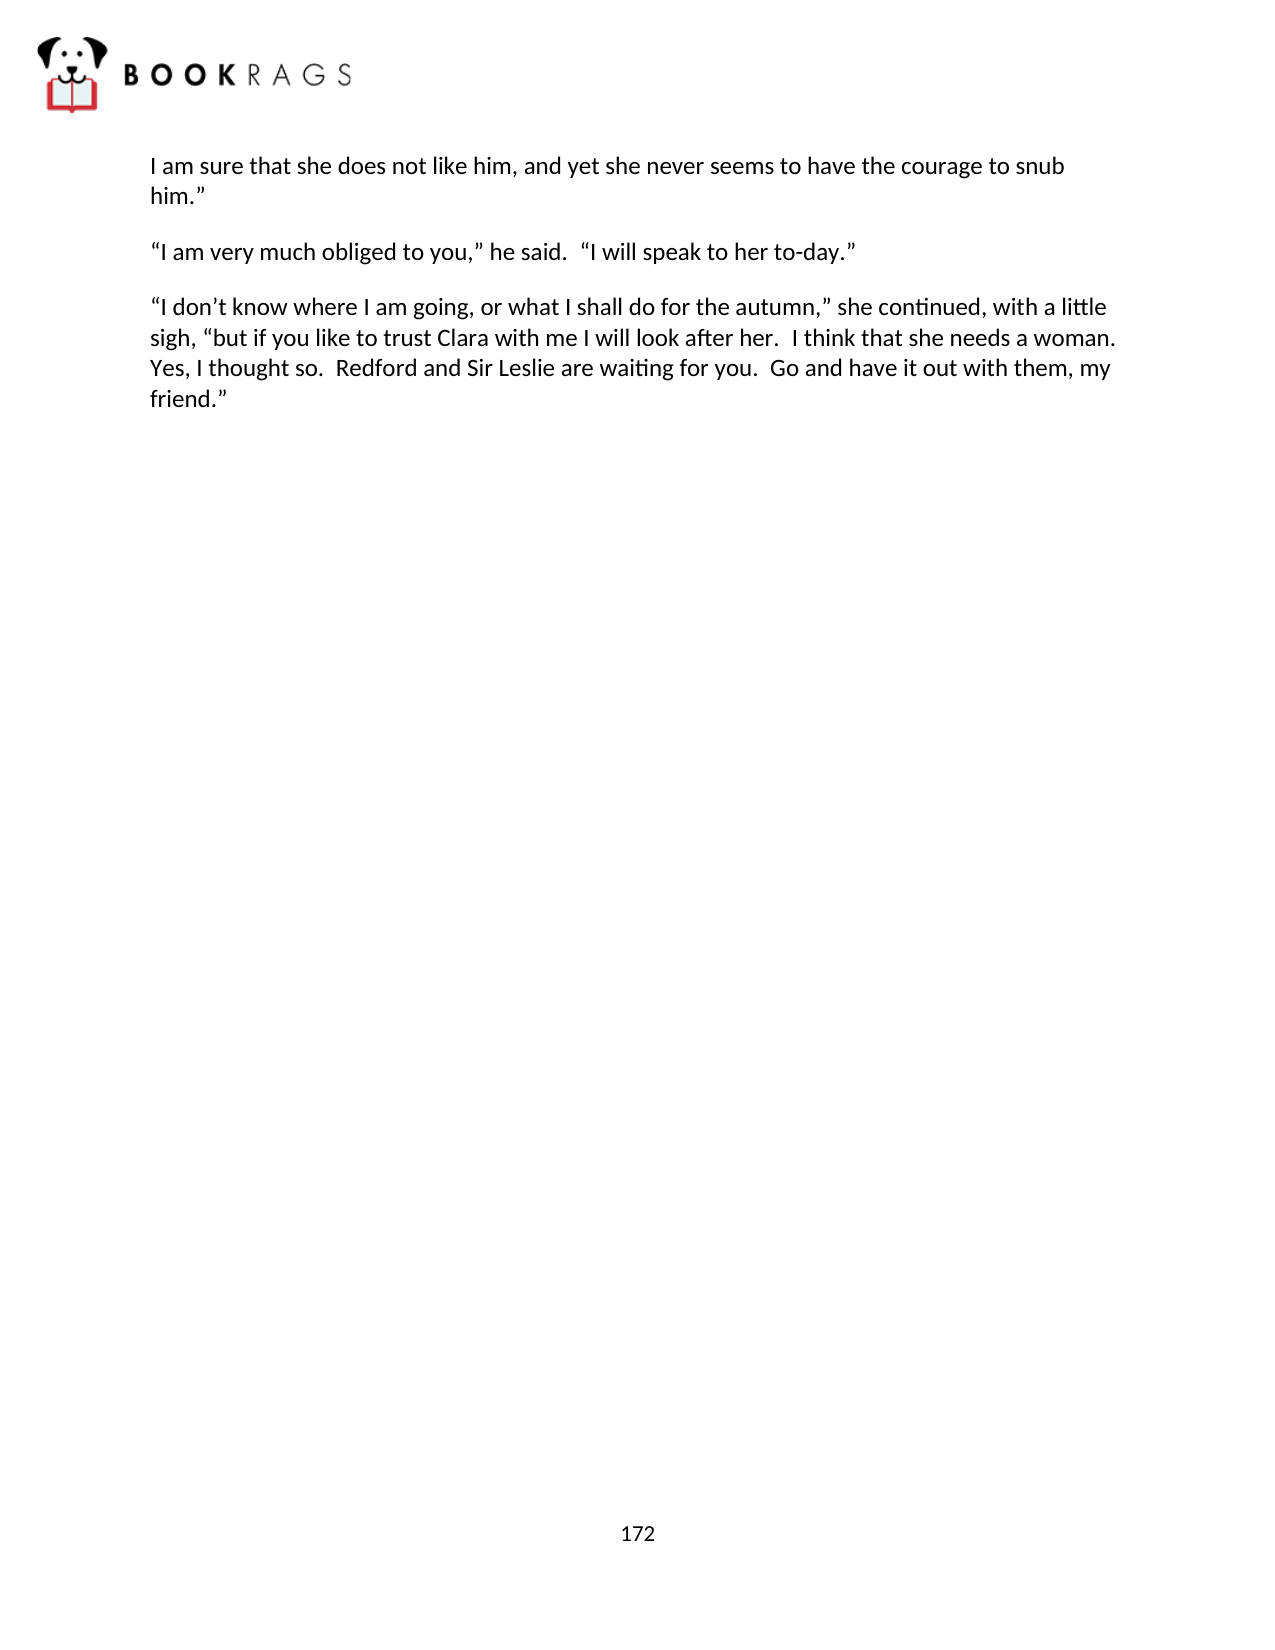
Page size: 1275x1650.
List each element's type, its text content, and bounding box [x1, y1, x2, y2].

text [150, 150, 1125, 211]
picture [37, 37, 351, 113]
text “I don’t know where I am going, or what I shall do for the autumn,” she continued, with a little sigh, “but if you like to trust Clara with me I will look after her. I think that she needs a woman. Yes, I thought so. Redford and Sir Leslie are waiting for you. Go and have it out with them, my friend.” [150, 292, 1125, 414]
text “I am very much obliged to you,” he said. “I will speak to her to-day.” [150, 236, 1125, 267]
